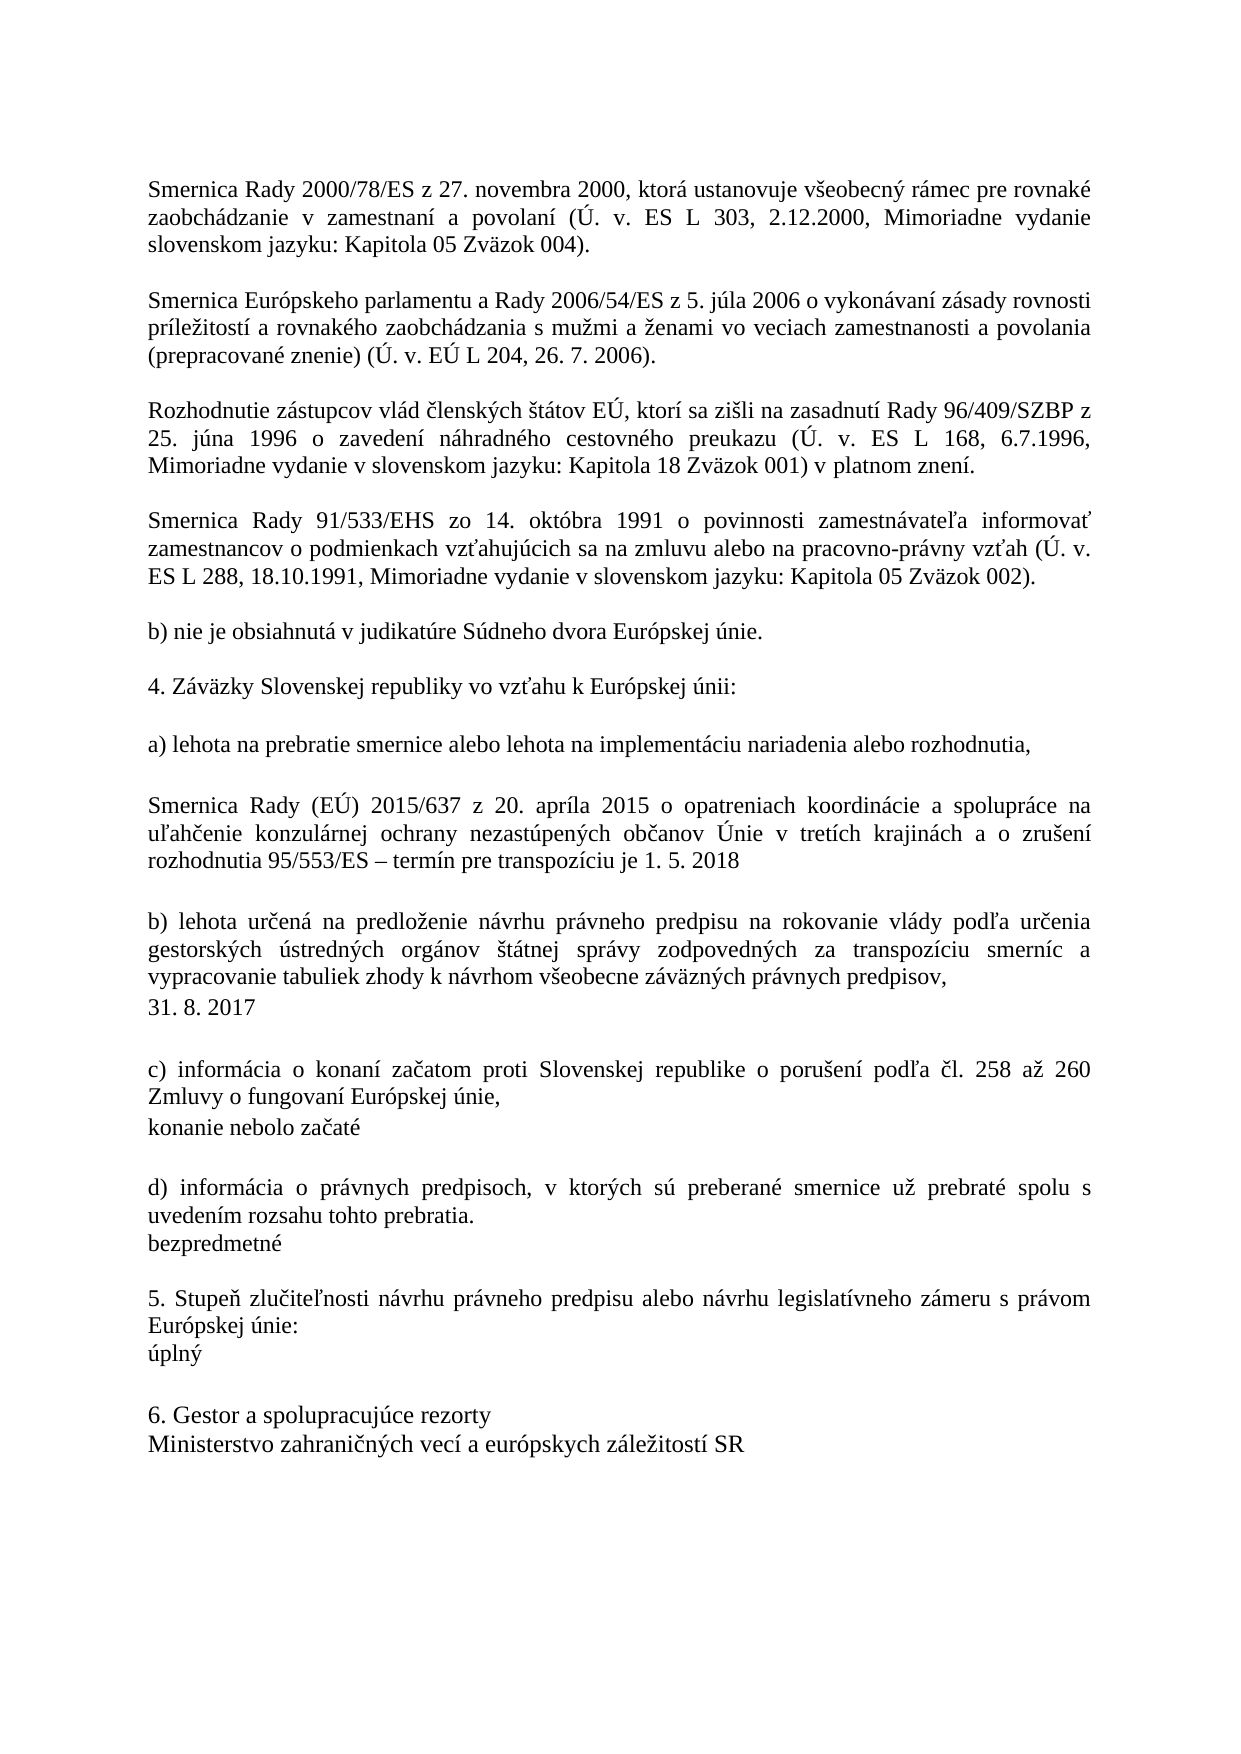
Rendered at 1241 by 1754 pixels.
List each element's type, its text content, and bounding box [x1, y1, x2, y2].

text Smernica Európskeho parlamentu a Rady 2006/54/ES z 5. júla 2006 o vykonávaní zásady rovnosti príležitostí a rovnakého zaobchádzania s mužmi a ženami vo veciach zamestnanosti a povolania (prepracované znenie) (Ú. v. EÚ L 204, 26. 7. 2006). [148, 286, 1093, 368]
text d) informácia o právnych predpisoch, v ktorých sú preberané smernice už prebraté spolu s uvedením rozsahu tohto prebratia. [148, 1173, 1093, 1229]
text Smernica Rady 2000/78/ES z 27. novembra 2000, ktorá ustanovuje všeobecný rámec pre rovnaké zaobchádzanie v zamestnaní a povolaní (Ú. v. ES L 303, 2.12.2000, Mimoriadne vydanie slovenskom jazyku: Kapitola 05 Zväzok 004). [148, 175, 1093, 258]
text konanie nebolo začaté [148, 1113, 1093, 1140]
text Rozhodnutie zástupcov vlád členských štátov EÚ, ktorí sa zišli na zasadnutí Rady 96/409/SZBP z 25. júna 1996 o zavedení náhradného cestovného preukazu (Ú. v. ES L 168, 6.7.1996, Mimoriadne vydanie v slovenskom jazyku: Kapitola 18 Zväzok 001) v platnom znení. [148, 396, 1093, 479]
text Ministerstvo zahraničných vecí a európskych záležitostí SR [148, 1429, 1093, 1457]
text a) lehota na prebratie smernice alebo lehota na implementáciu nariadenia alebo rozhodnutia, [148, 730, 1093, 758]
text 5. Stupeň zlučiteľnosti návrhu právneho predpisu alebo návrhu legislatívneho zámeru s právom Európskej únie: [148, 1284, 1093, 1339]
text b) lehota určená na predloženie návrhu právneho predpisu na rokovanie vlády podľa určenia gestorských ústredných orgánov štátnej správy zodpovedných za transpozíciu smerníc a vypracovanie tabuliek zhody k návrhom všeobecne záväzných právnych predpisov, [148, 907, 1093, 990]
text c) informácia o konaní začatom proti Slovenskej republike o porušení podľa čl. 258 až 260 Zmluvy o fungovaní Európskej únie, [148, 1054, 1093, 1110]
text 31. 8. 2017 [148, 993, 1093, 1020]
text 4. Záväzky Slovenskej republiky vo vzťahu k Európskej únii: [148, 672, 1093, 700]
text 6. Gestor a spolupracujúce rezorty [148, 1400, 1093, 1429]
text b) nie je obsiahnutá v judikatúre Súdneho dvora Európskej únie. [148, 617, 1093, 644]
text Smernica Rady 91/533/EHS zo 14. októbra 1991 o povinnosti zamestnávateľa informovať zamestnancov o podmienkach vzťahujúcich sa na zmluvu alebo na pracovno-právny vzťah (Ú. v. ES L 288, 18.10.1991, Mimoriadne vydanie v slovenskom jazyku: Kapitola 05 Zväzok 002). [148, 506, 1093, 589]
text úplný [148, 1339, 1093, 1367]
text Smernica Rady (EÚ) 2015/637 z 20. apríla 2015 o opatreniach koordinácie a spolupráce na uľahčenie konzulárnej ochrany nezastúpených občanov Únie v tretích krajinách a o zrušení rozhodnutia 95/553/ES – termín pre transpozíciu je 1. 5. 2018 [148, 791, 1093, 874]
text bezpredmetné [148, 1229, 1093, 1256]
